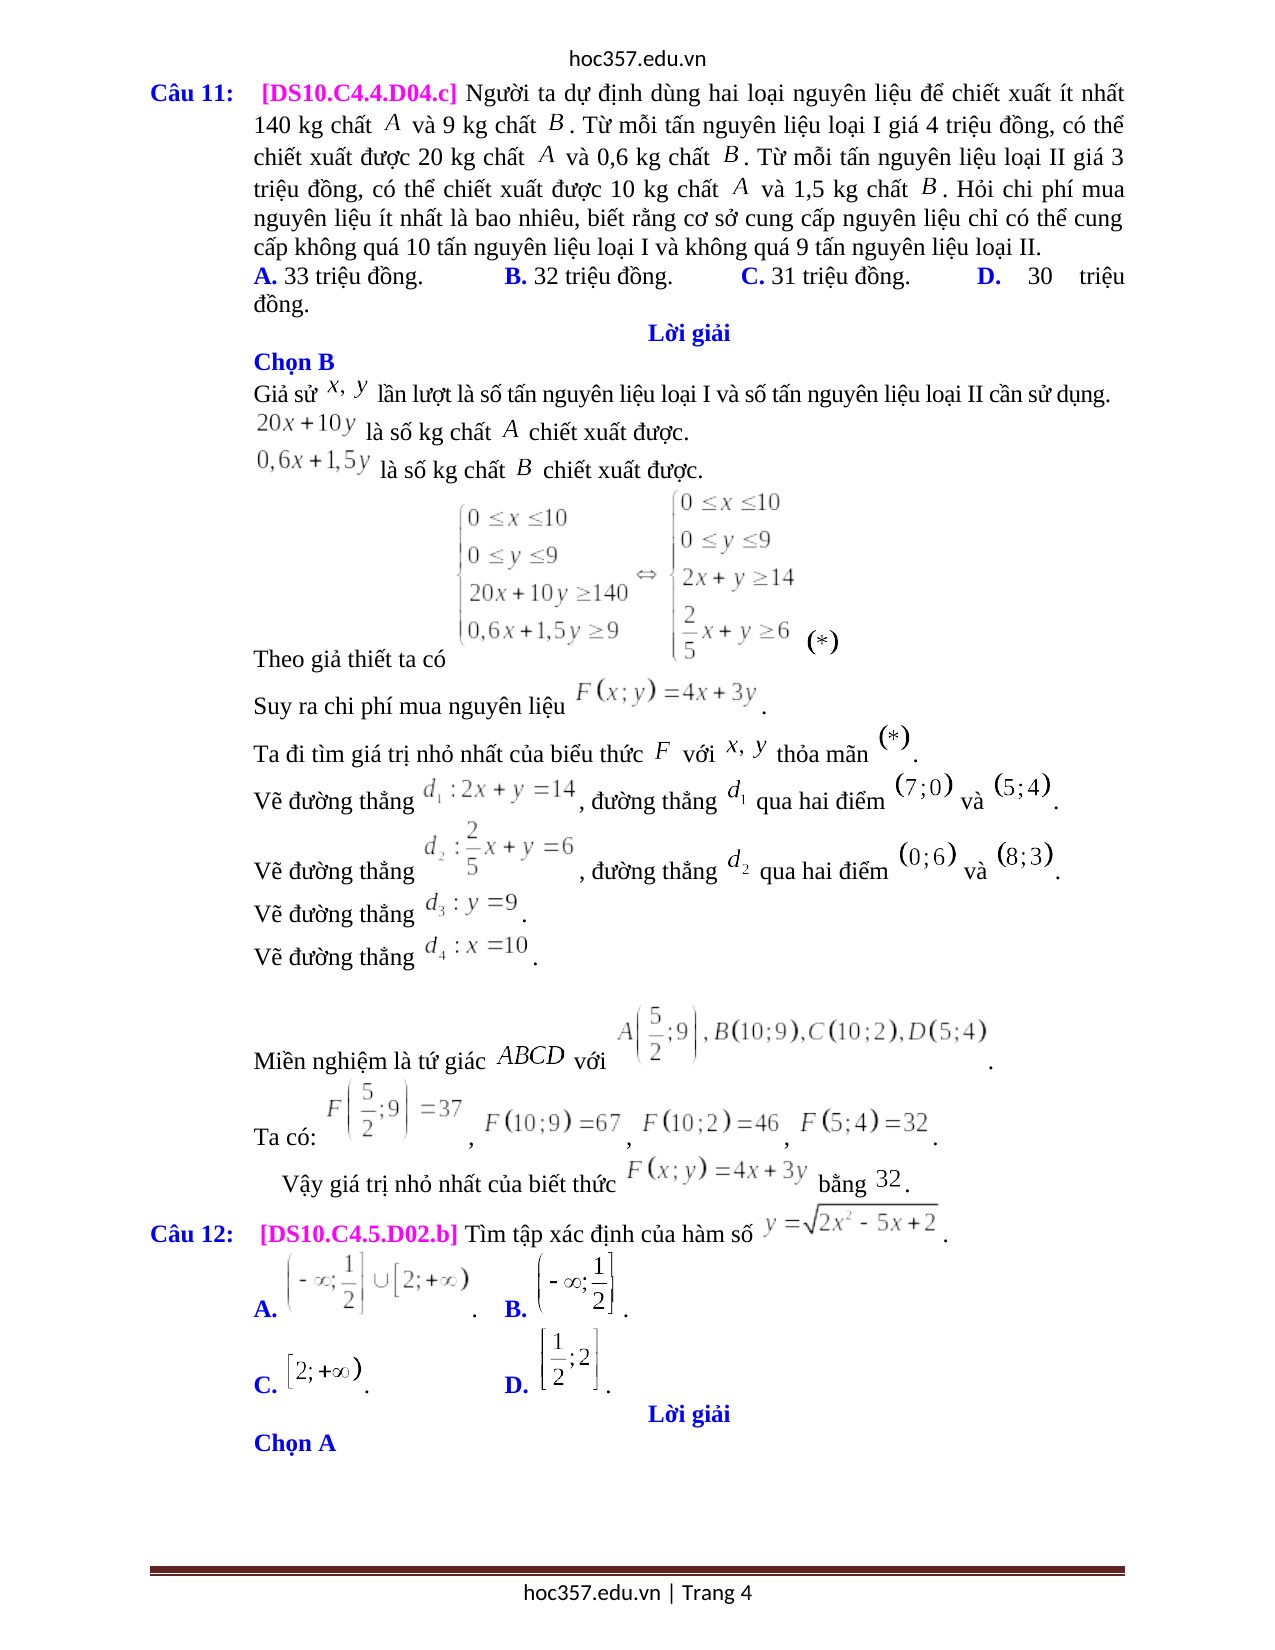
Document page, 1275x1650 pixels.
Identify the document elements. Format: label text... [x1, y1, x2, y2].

text Vẽ đường thẳng , đường thẳng qua hai điểm và . [253, 768, 1125, 815]
text Miền nghiệm là tứ giác với . [253, 999, 1125, 1075]
text Vẽ đường thẳng . [253, 885, 1125, 928]
text Chọn A [253, 1428, 1125, 1456]
text Câu 11: [DS10.C4.4.D04.c] Người ta dự định dùng hai loại nguyên liệu để chiết xuất ít nhất 140 kg chất và 9 kg chất . Từ mỗi tấn nguyên liệu loại I giá 4 triệu đồng, có thể chiết xuất được 20 kg chất và 0,6 kg chất . Từ mỗi tấn nguyên liệu loại II giá 3 triệu đồng, có thể chiết xuất được 10 kg chất và 1,5 kg chất . Hỏi chi phí mua nguyên liệu ít nhất là bao nhiêu, biết rằng cơ sở cung cấp nguyên liệu chỉ có thể cung cấp không quá 10 tấn nguyên liệu loại I và không quá 9 tấn nguyên liệu loại II. [150, 78, 1125, 261]
text là số kg chất chiết xuất được. [253, 408, 1125, 446]
text C. . D. . [253, 1323, 1125, 1399]
text Suy ra chi phí mua nguyên liệu . [253, 672, 1125, 720]
text Vẽ đường thẳng . [253, 928, 1125, 971]
text Lời giải [253, 318, 1125, 347]
text Lời giải [253, 1399, 1125, 1428]
text Ta có: , , , . [253, 1075, 1125, 1151]
text Vậy giá trị nhỏ nhất của biết thức bằng . [253, 1151, 1125, 1198]
text Câu 12: [DS10.C4.5.D02.b] Tìm tập xác định của hàm số . [150, 1198, 1125, 1247]
text Giả sử lần lượt là số tấn nguyên liệu loại I và số tấn nguyên liệu loại II cần sử dụng. [253, 376, 1125, 408]
text A. . B. . [253, 1247, 1125, 1323]
text A. 33 triệu đồng. B. 32 triệu đồng. C. 31 triệu đồng. D. 30 triệu đồng. [253, 261, 1125, 318]
text Ta đi tìm giá trị nhỏ nhất của biểu thức với thỏa mãn . [253, 720, 1125, 768]
text Chọn B [253, 347, 1125, 376]
text là số kg chất chiết xuất được. [253, 446, 1125, 484]
text Theo giả thiết ta có [253, 484, 1125, 672]
text Vẽ đường thẳng , đường thẳng qua hai điểm và . [253, 815, 1125, 885]
